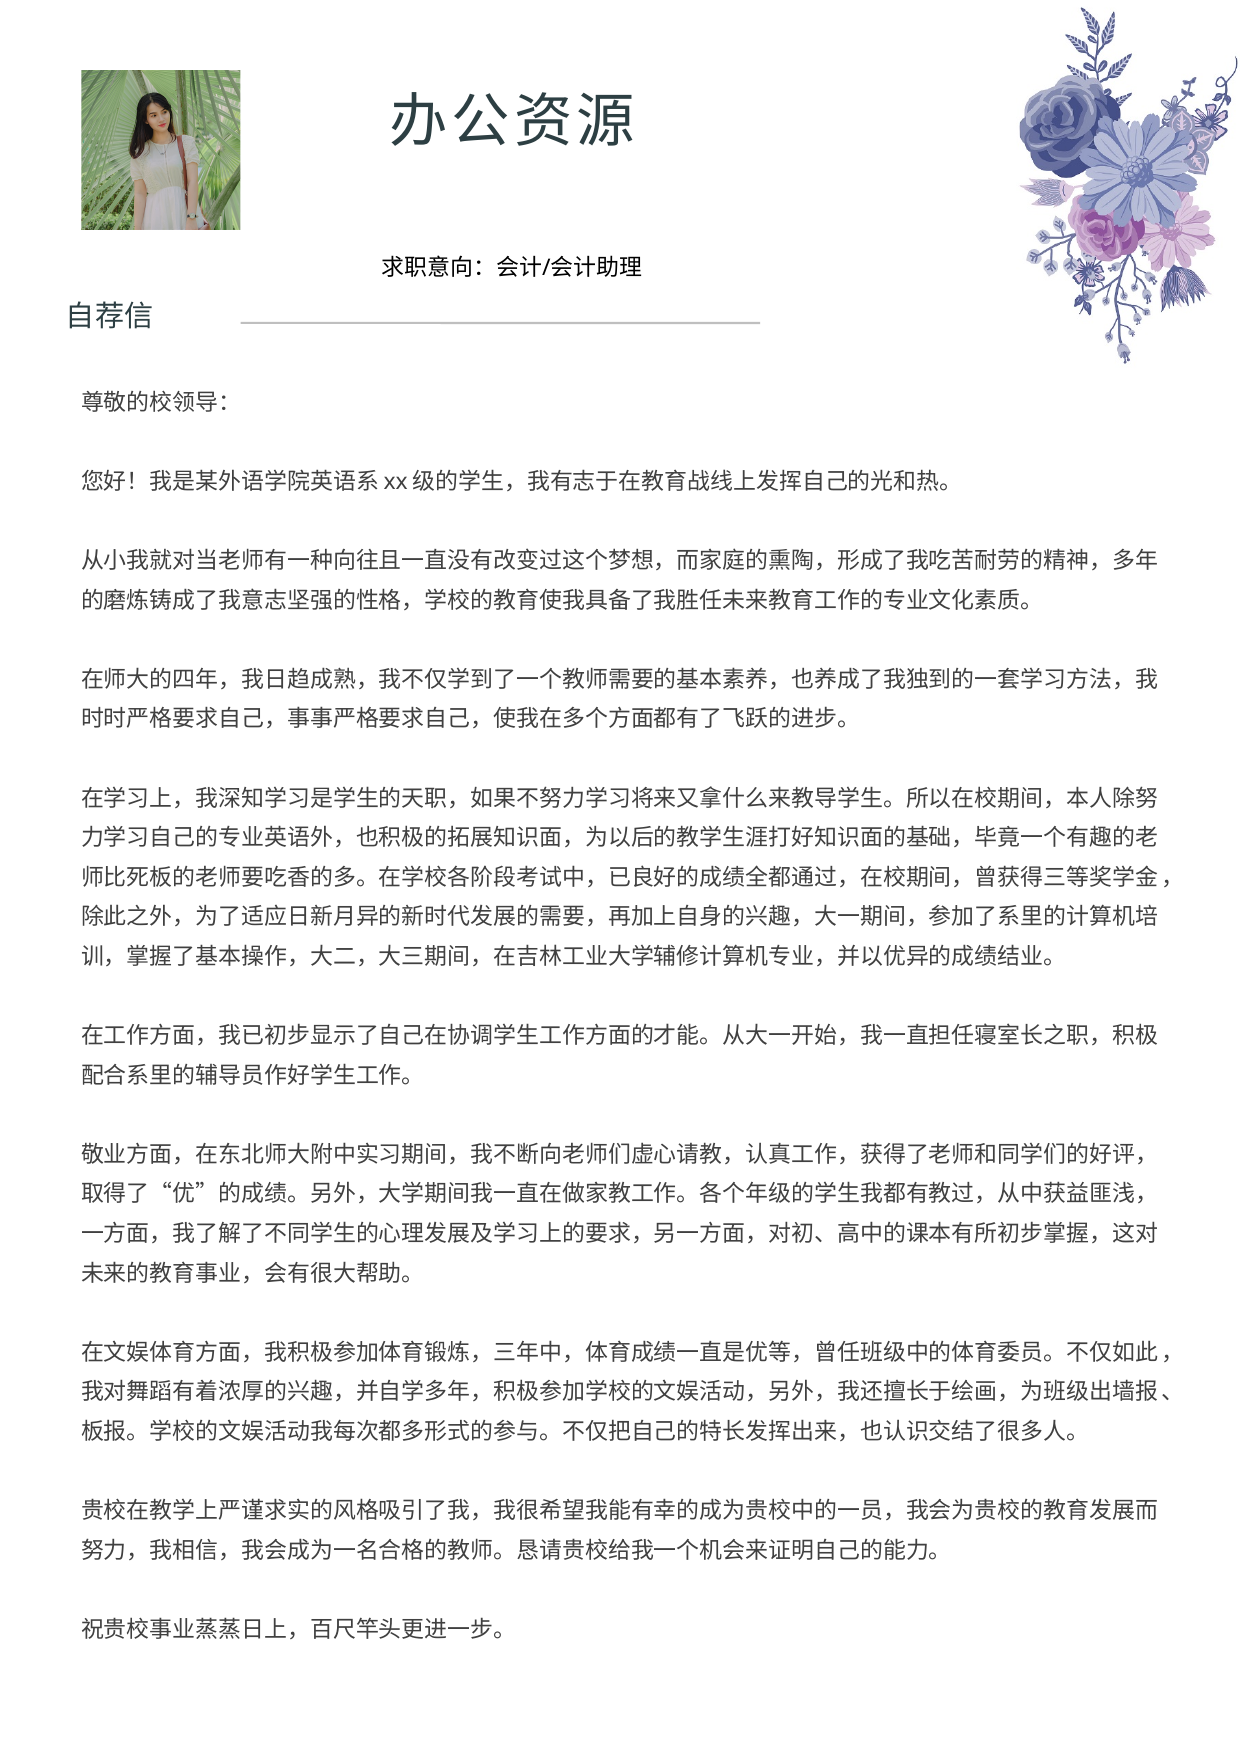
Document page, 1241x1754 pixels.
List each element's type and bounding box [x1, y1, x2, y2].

picture [1015, 5, 1241, 369]
picture [81, 70, 241, 230]
